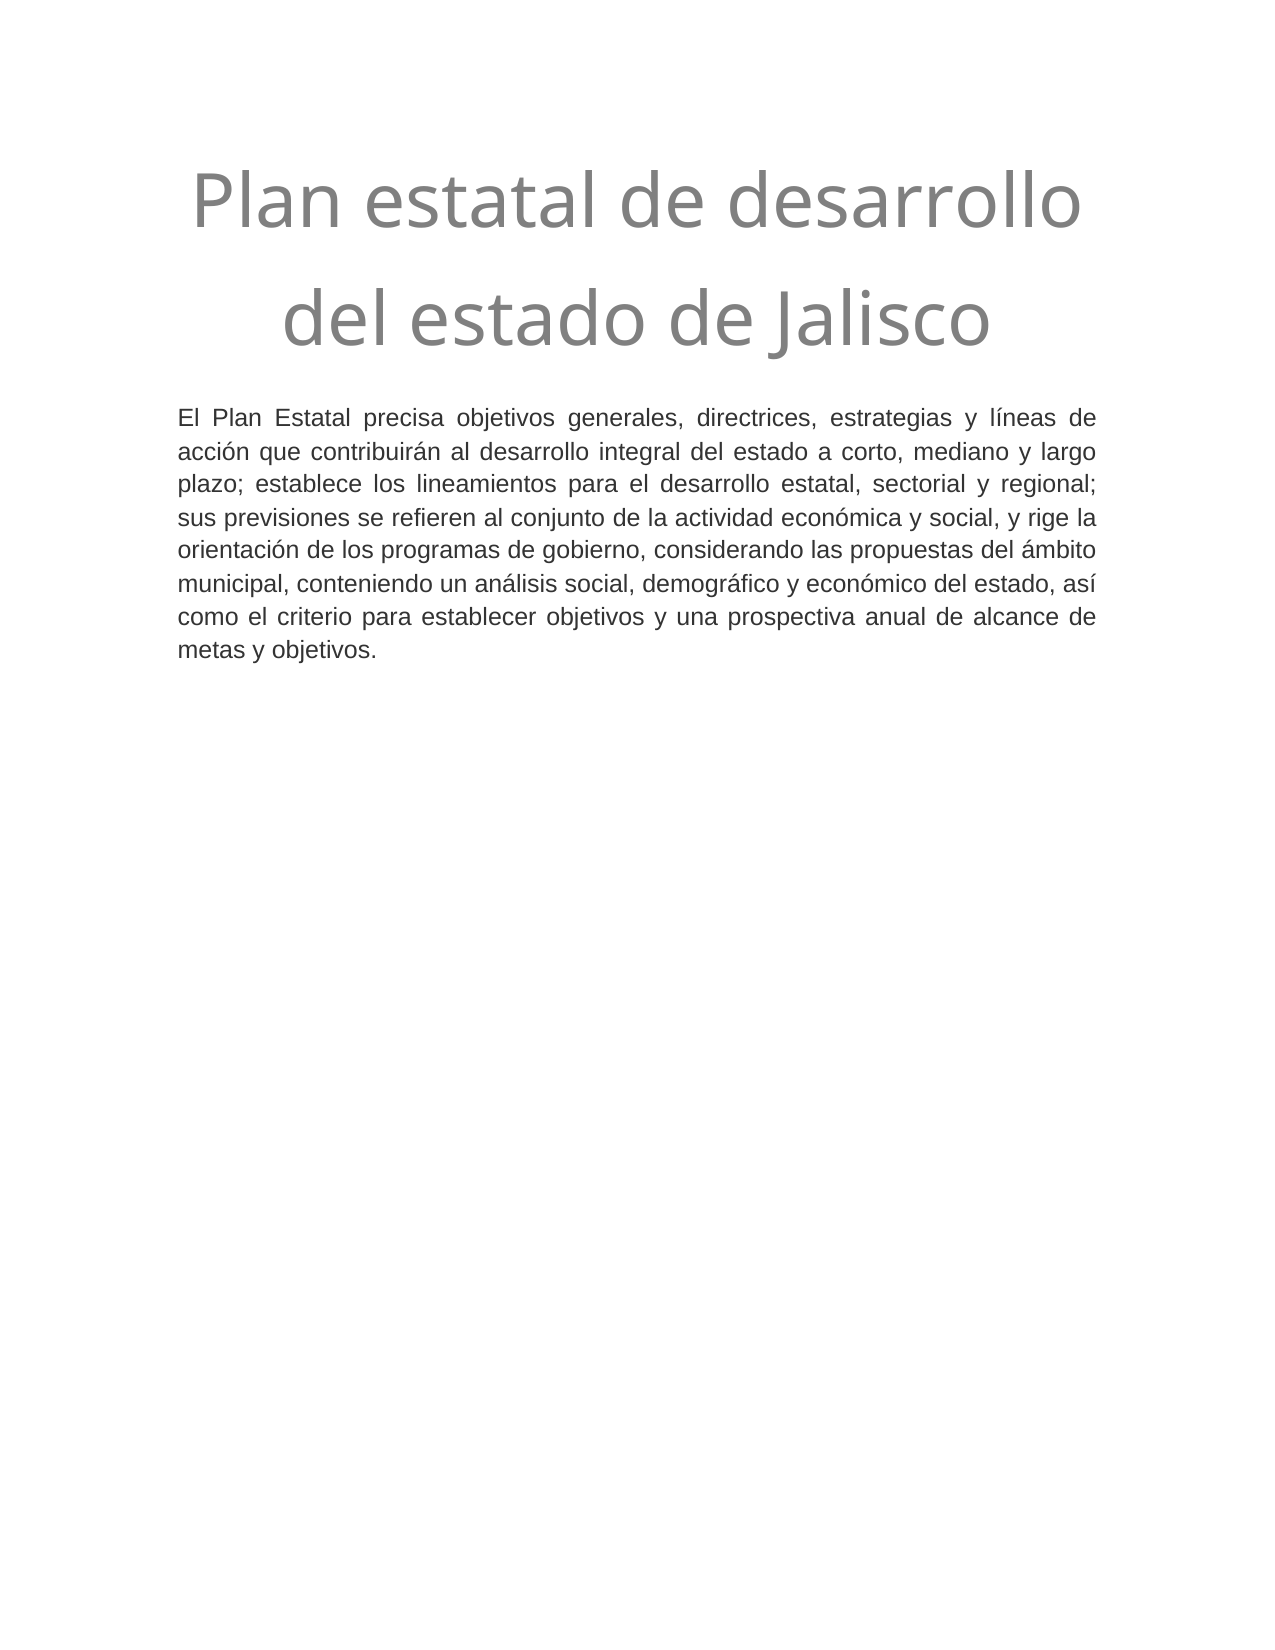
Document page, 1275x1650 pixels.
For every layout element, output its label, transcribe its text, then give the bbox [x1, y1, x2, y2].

text Plan estatal de desarrollo del estado de Jalisco [177, 148, 1098, 367]
text El Plan Estatal precisa objetivos generales, directrices, estrategias y líneas de acción que contribuirán al desarrollo integral del estado a corto, mediano y largo plazo; establece los lineamientos para el desarrollo estatal, sectorial y regional; sus previsiones se refieren al conjunto de la actividad económica y social, y rige la orientación de los programas de gobierno, considerando las propuestas del ámbito municipal, conteniendo un análisis social, demográfico y económico del estado, así como el criterio para establecer objetivos y una prospectiva anual de alcance de metas y objetivos. [177, 403, 1098, 663]
